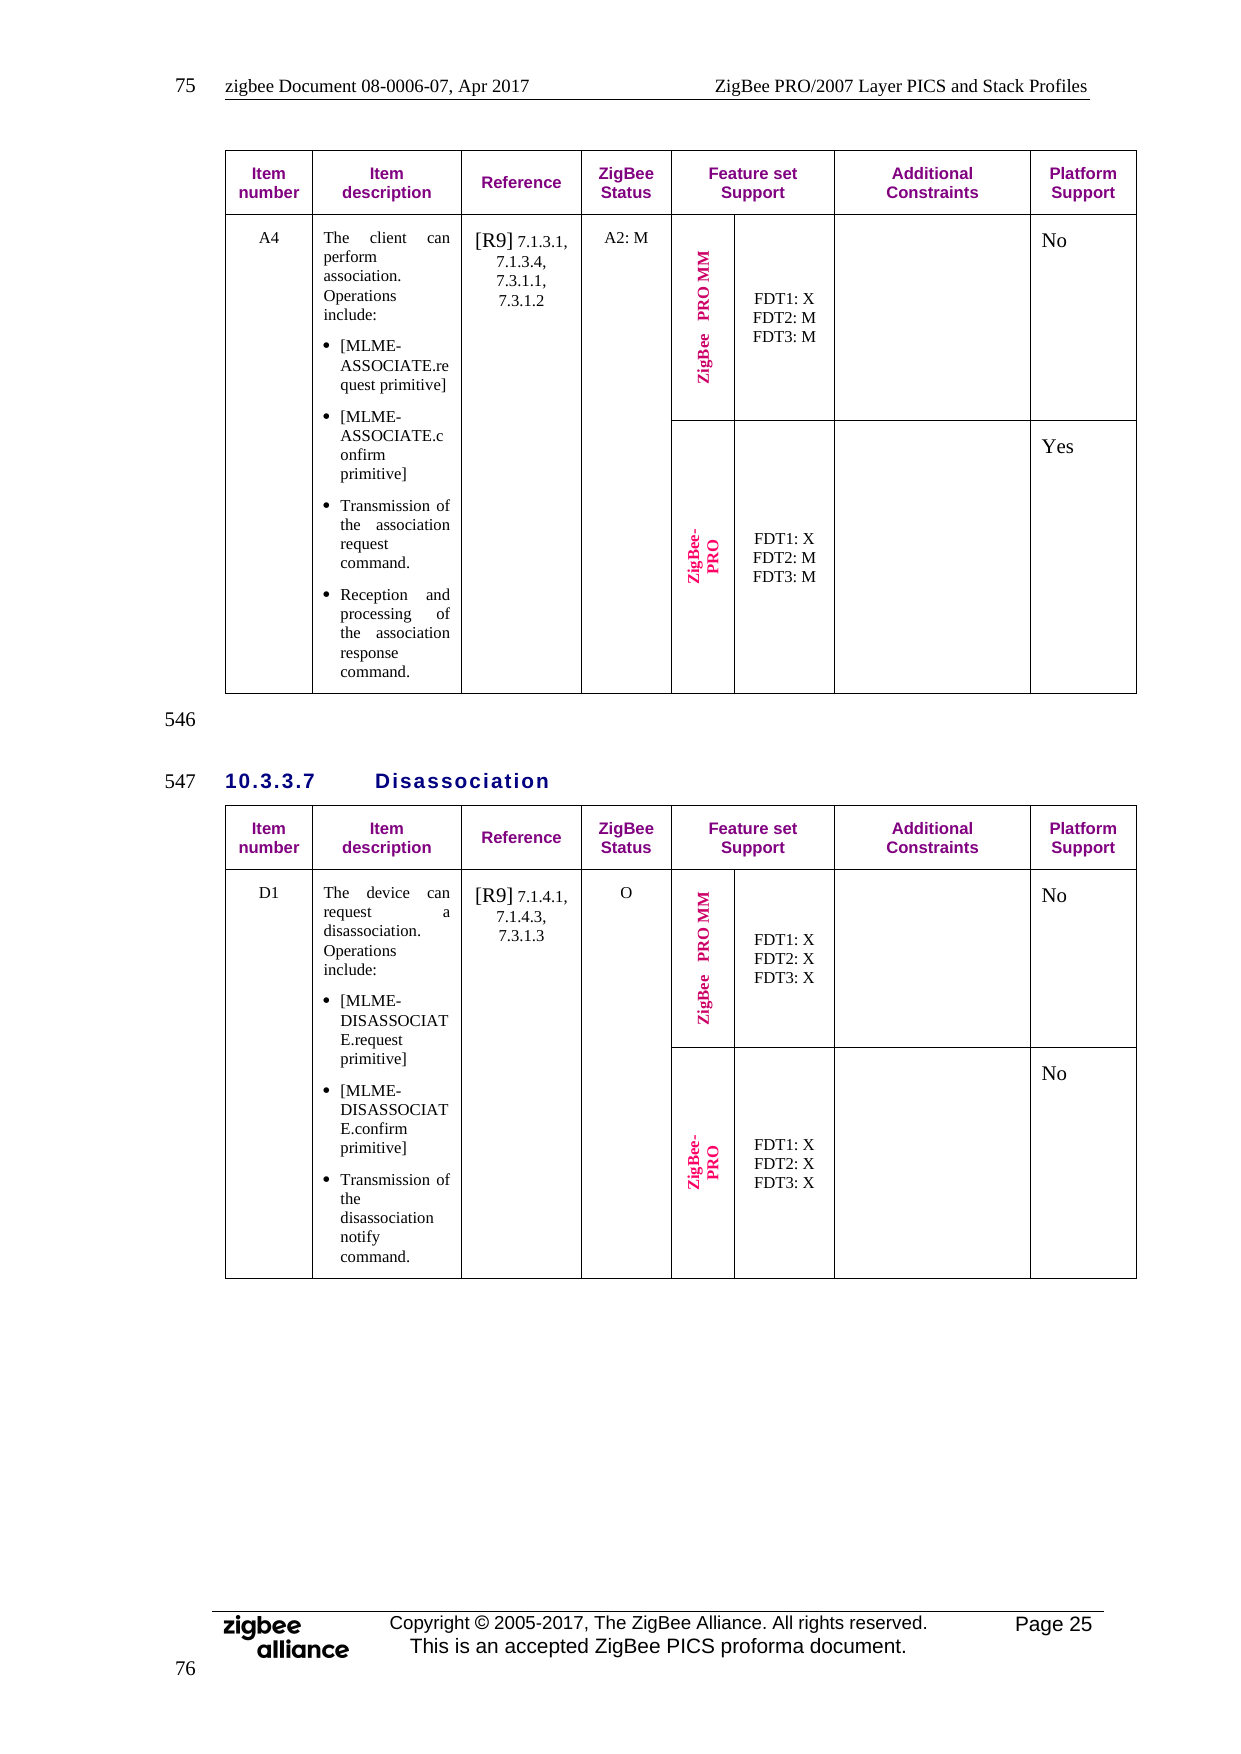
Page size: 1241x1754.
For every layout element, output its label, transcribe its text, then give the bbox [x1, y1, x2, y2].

table_cell [1031, 870, 1136, 1047]
table_header Additional Constraints [835, 151, 1030, 214]
table_cell [1031, 215, 1136, 420]
table_header Platform Support [1031, 151, 1136, 214]
table_cell [1031, 1048, 1136, 1278]
table_header Item description [313, 151, 461, 214]
table_header Item number [226, 151, 312, 214]
table_cell D1 [226, 870, 312, 1278]
table_cell [835, 215, 1030, 420]
table_header Additional Constraints [835, 806, 1030, 869]
table_cell [835, 1048, 1030, 1278]
picture [223, 1615, 349, 1658]
table_cell FDT1: X FDT2: X FDT3: X [735, 870, 834, 1047]
table_cell ZigBee- PRO [672, 1048, 734, 1278]
table_cell [835, 870, 1030, 1047]
table_cell [R9] 7.1.4.1, 7.1.4.3, 7.3.1.3 [462, 870, 581, 1278]
table_header Item number [226, 806, 312, 869]
table_cell A2: M [582, 215, 671, 693]
table_cell [835, 421, 1030, 693]
table_cell ZigBee PRO MM [672, 870, 734, 1047]
table_cell The device can request a disassociation. Operations include: [MLME-DISASSOCIATE.request primitive] [MLME-DISASSOCIATE.confirm primitive] Transmission of the disassociation notify command. [313, 870, 461, 1278]
table_cell FDT1: X FDT2: X FDT3: X [735, 1048, 834, 1278]
table_cell ZigBee- PRO [672, 421, 734, 693]
subtitle Disassociation [225, 768, 1090, 792]
table_header ZigBee Status [582, 151, 671, 214]
table_cell [R9] 7.1.3.1, 7.1.3.4, 7.3.1.1, 7.3.1.2 [462, 215, 581, 693]
table_header Platform Support [1031, 806, 1136, 869]
table_header Feature set Support [672, 151, 834, 214]
table_cell FDT1: X FDT2: M FDT3: M [735, 421, 834, 693]
table_cell FDT1: X FDT2: M FDT3: M [735, 215, 834, 420]
table_header Reference [462, 151, 581, 214]
table_header ZigBee Status [582, 806, 671, 869]
table_header Reference [462, 806, 581, 869]
table_cell [1031, 421, 1136, 693]
table_cell ZigBee PRO MM [672, 215, 734, 420]
table_header Item description [313, 806, 461, 869]
table_cell The client can perform association. Operations include: [MLME-ASSOCIATE.request primitive] [MLME-ASSOCIATE.confirm primitive] Transmission of the association request command. Reception and processing of the association response command. [313, 215, 461, 693]
table_header Feature set Support [672, 806, 834, 869]
table_cell A4 [226, 215, 312, 693]
table_cell O [582, 870, 671, 1278]
